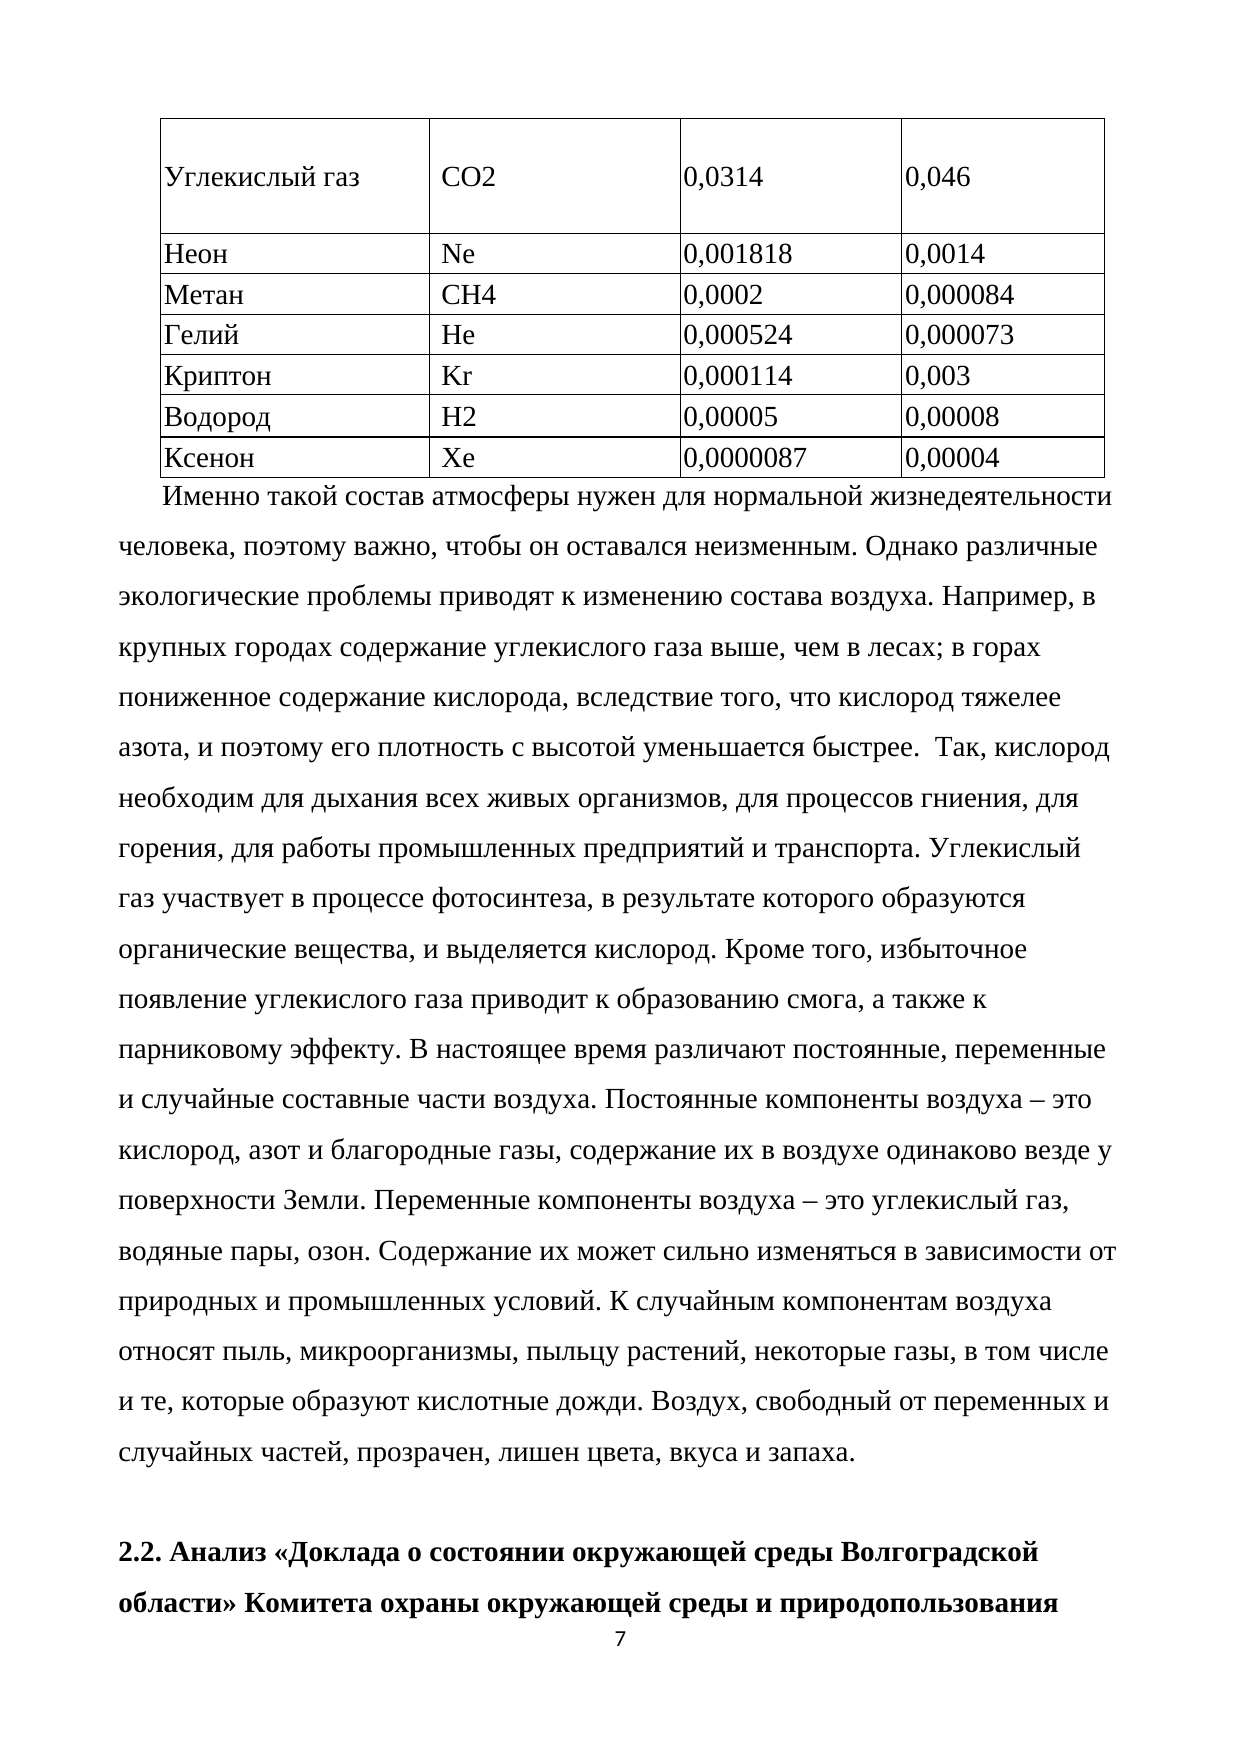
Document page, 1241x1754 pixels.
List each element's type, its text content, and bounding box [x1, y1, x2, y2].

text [118, 1534, 1122, 1618]
table_cell Ne [438, 234, 680, 273]
table_cell 0,000084 [902, 274, 1104, 313]
table_cell Водород [161, 395, 429, 436]
table_cell 0,00005 [681, 395, 901, 436]
table_cell [430, 355, 438, 394]
table_cell 0,046 [902, 119, 1104, 233]
table_cell [430, 395, 438, 436]
table_cell 0,000524 [681, 315, 901, 354]
table_cell 0,0000087 [681, 438, 901, 477]
table_cell 0,003 [902, 355, 1104, 394]
table_cell [430, 159, 438, 233]
table_cell 0,000114 [681, 355, 901, 394]
table_cell Гелий [161, 315, 429, 354]
table_cell 0,000073 [902, 315, 1104, 354]
table_cell Криптон [161, 355, 429, 394]
text Именно такой состав атмосферы нужен для нормальной жизнедеятельности человека, поэтому важно, чтобы он оставался неизменным. Однако различные экологические проблемы приводят к изменению состава воздуха. Например, в крупных городах содержание углекислого газа выше, чем в лесах; в горах пониженное содержание кислорода, вследствие того, что кислород тяжелее азота, и поэтому его плотность с высотой уменьшается быстрее. Так, кислород необходим для дыхания всех живых организмов, для процессов гниения, для горения, для работы промышленных предприятий и транспорта. Углекислый газ участвует в процессе фотосинтеза, в результате которого образуются органические вещества, и выделяется кислород. Кроме того, избыточное появление углекислого газа приводит к образованию смога, а также к парниковому эффекту. В настоящее время различают постоянные, переменные и случайные составные части воздуха. Постоянные компоненты воздуха – это кислород, азот и благородные газы, содержание их в воздухе одинаково везде у поверхности Земли. Переменные компоненты воздуха – это углекислый газ, водяные пары, озон. Содержание их может сильно изменяться в зависимости от природных и промышленных условий. К случайным компонентам воздуха относят пыль, микроорганизмы, пыльцу растений, некоторые газы, в том числе и те, которые образуют кислотные дожди. Воздух, свободный от переменных и случайных частей, прозрачен, лишен цвета, вкуса и запаха. [118, 478, 1122, 1467]
table_cell 0,00004 [902, 438, 1104, 477]
table_cell 0,0314 [681, 119, 901, 233]
table_cell CO2 [438, 119, 680, 233]
table_cell 0,0002 [681, 274, 901, 313]
table_cell Метан [161, 274, 429, 313]
table_cell He [438, 315, 680, 354]
table_cell [430, 315, 438, 354]
table_cell Kr [438, 355, 680, 394]
table_cell [430, 274, 438, 313]
table_cell Ксенон [161, 438, 429, 477]
table_cell 0,001818 [681, 234, 901, 273]
table_cell [430, 438, 438, 477]
table_cell [430, 119, 438, 159]
table_cell H2 [438, 395, 680, 436]
table_cell [430, 234, 438, 273]
table_cell 0,00008 [902, 395, 1104, 436]
table_cell Xe [438, 438, 680, 477]
table_cell Неон [161, 234, 429, 273]
table_cell 0,0014 [902, 234, 1104, 273]
table_cell CH4 [438, 274, 680, 313]
table_cell Углекислый газ [161, 119, 429, 233]
